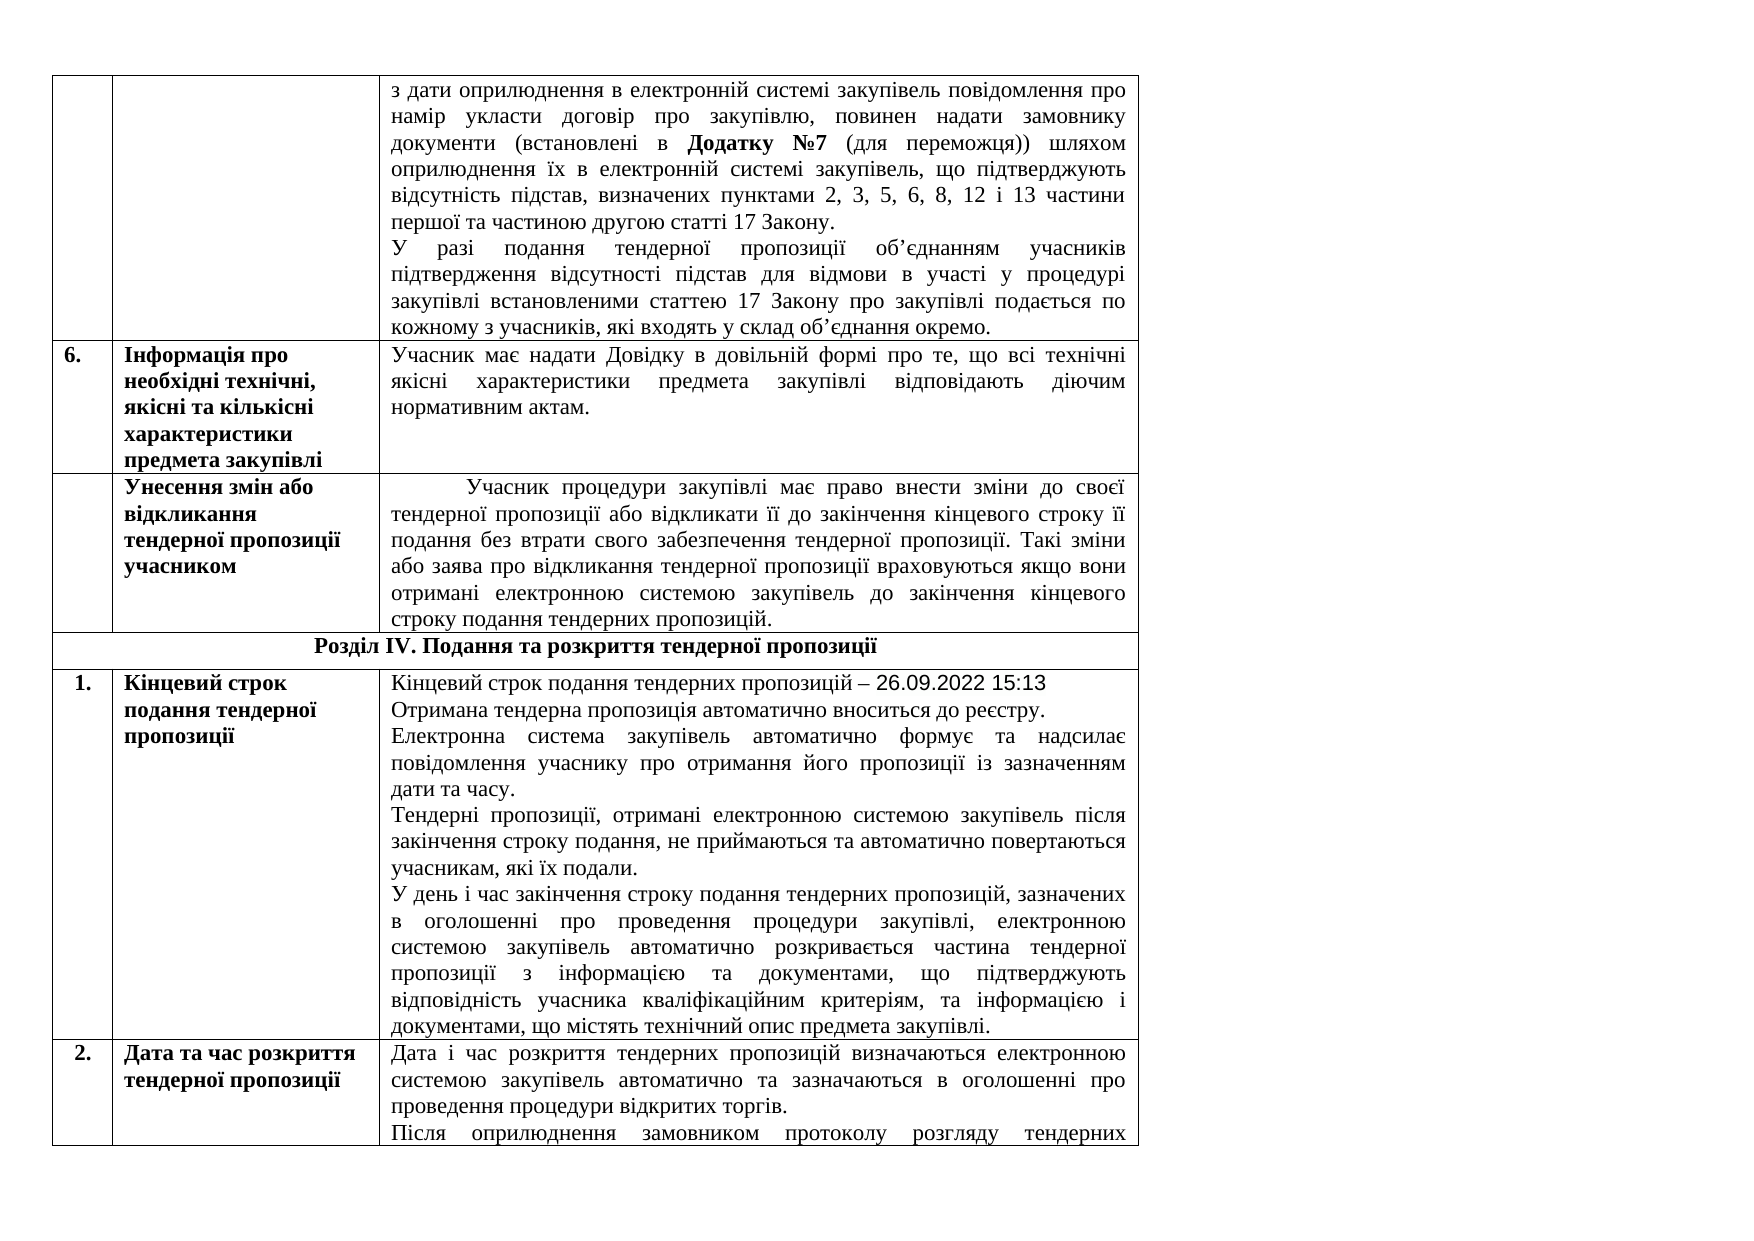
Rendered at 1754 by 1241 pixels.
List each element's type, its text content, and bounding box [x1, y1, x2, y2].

table_cell 5. [53, 76, 112, 339]
table_cell 2. [53, 1040, 112, 1145]
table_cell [380, 1040, 1138, 1145]
table_cell Розділ IV. Подання та розкриття тендерної пропозиції [53, 633, 1138, 668]
table_cell Унесення змін або відкликання тендерної пропозиції учасником [113, 474, 379, 632]
table_cell 1. [53, 670, 112, 1038]
table_cell Кінцевий строк подання тендерної пропозиції [113, 670, 379, 1038]
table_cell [380, 76, 1138, 339]
table_cell Учасник процедури закупівлі має право внести зміни до своєї тендерної пропозиції або відкликати її до закінчення кінцевого строку її подання без втрати свого забезпечення тендерної пропозиції. Такі зміни або заява про відкликання тендерної пропозиції враховуються якщо вони отримані електронною системою закупівель до закінчення кінцевого строку подання тендерних пропозицій. [380, 474, 1138, 632]
table_cell Кінцевий строк подання тендерних пропозицій – 26.09.2022 15:13 Отримана тендерна пропозиція автоматично вноситься до реєстру. Електронна система закупівель автоматично формує та надсилає повідомлення учаснику про отримання його пропозиції із зазначенням дати та часу. Тендерні пропозиції, отримані електронною системою закупівель після закінчення строку подання, не приймаються та автоматично повертаються учасникам, які їх подали. У день і час закінчення строку подання тендерних пропозицій, зазначених в оголошенні про проведення процедури закупівлі, електронною системою закупівель автоматично розкривається частина тендерної пропозиції з інформацією та документами, що підтверджують відповідність учасника кваліфікаційним критеріям, та інформацією і документами, що містять технічний опис предмета закупівлі. [380, 670, 1138, 1038]
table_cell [113, 76, 379, 339]
table_cell 6. [53, 341, 112, 472]
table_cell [113, 1040, 379, 1145]
table_cell Інформація про необхідні технічні, якісні та кількісні характеристики предмета закупівлі [113, 341, 379, 472]
table_cell [53, 474, 112, 632]
table_cell Учасник має надати Довідку в довільній формі про те, що всі технічні якісні характеристики предмета закупівлі відповідають діючим нормативним актам. [380, 341, 1138, 472]
